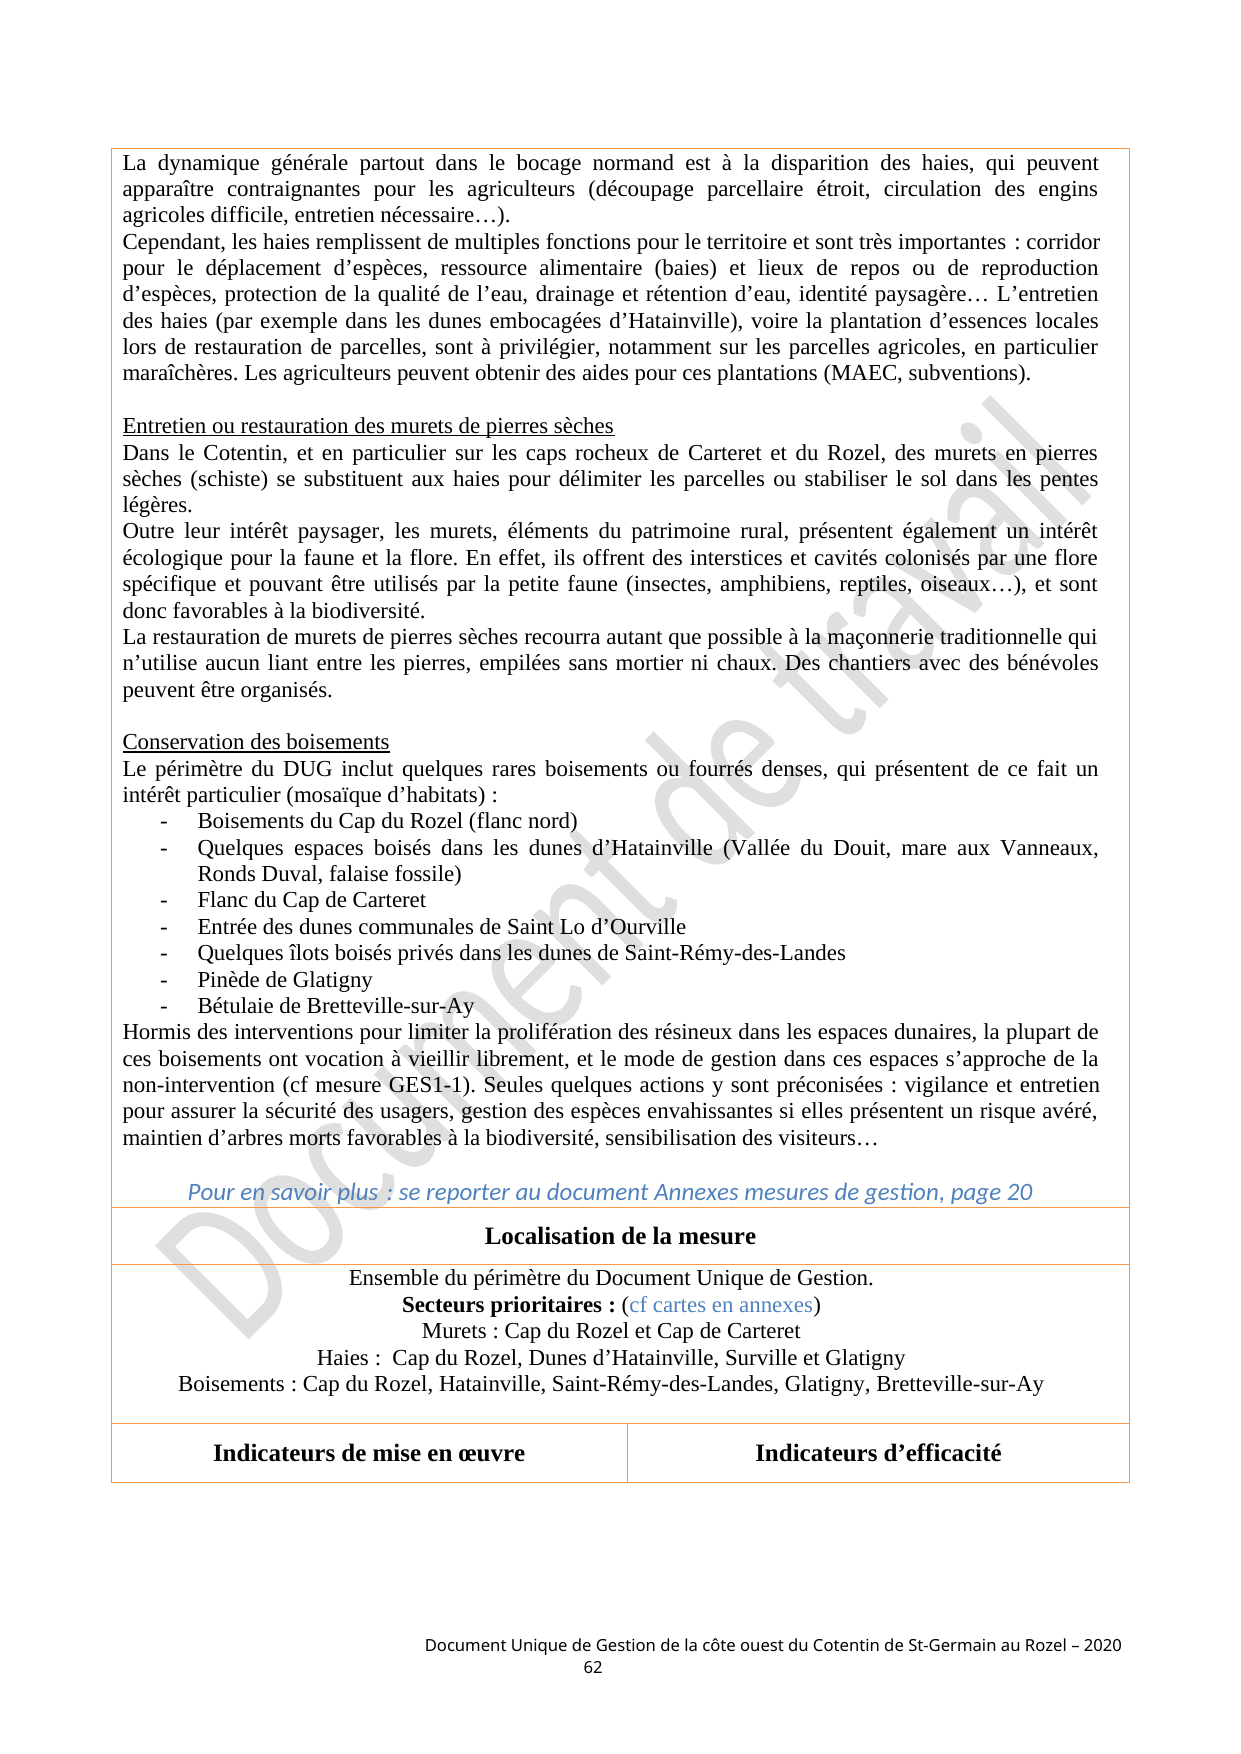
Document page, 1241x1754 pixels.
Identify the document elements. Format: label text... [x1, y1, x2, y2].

table_cell Indicateurs d’efficacité [628, 1424, 1129, 1482]
table_cell Ensemble du périmètre du Document Unique de Gestion. Secteurs prioritaires : (cf cartes en annexes) Murets : Cap du Rozel et Cap de Carteret Haies : Cap du Rozel, Dunes d’Hatainville, Surville et Glatigny Boisements : Cap du Rozel, Hatainville, Saint-Rémy-des-Landes, Glatigny, Bretteville-sur-Ay [112, 1265, 1129, 1423]
table_cell Indicateurs de mise en œuvre [112, 1424, 627, 1482]
table_cell Localisation de la mesure [112, 1208, 1129, 1263]
